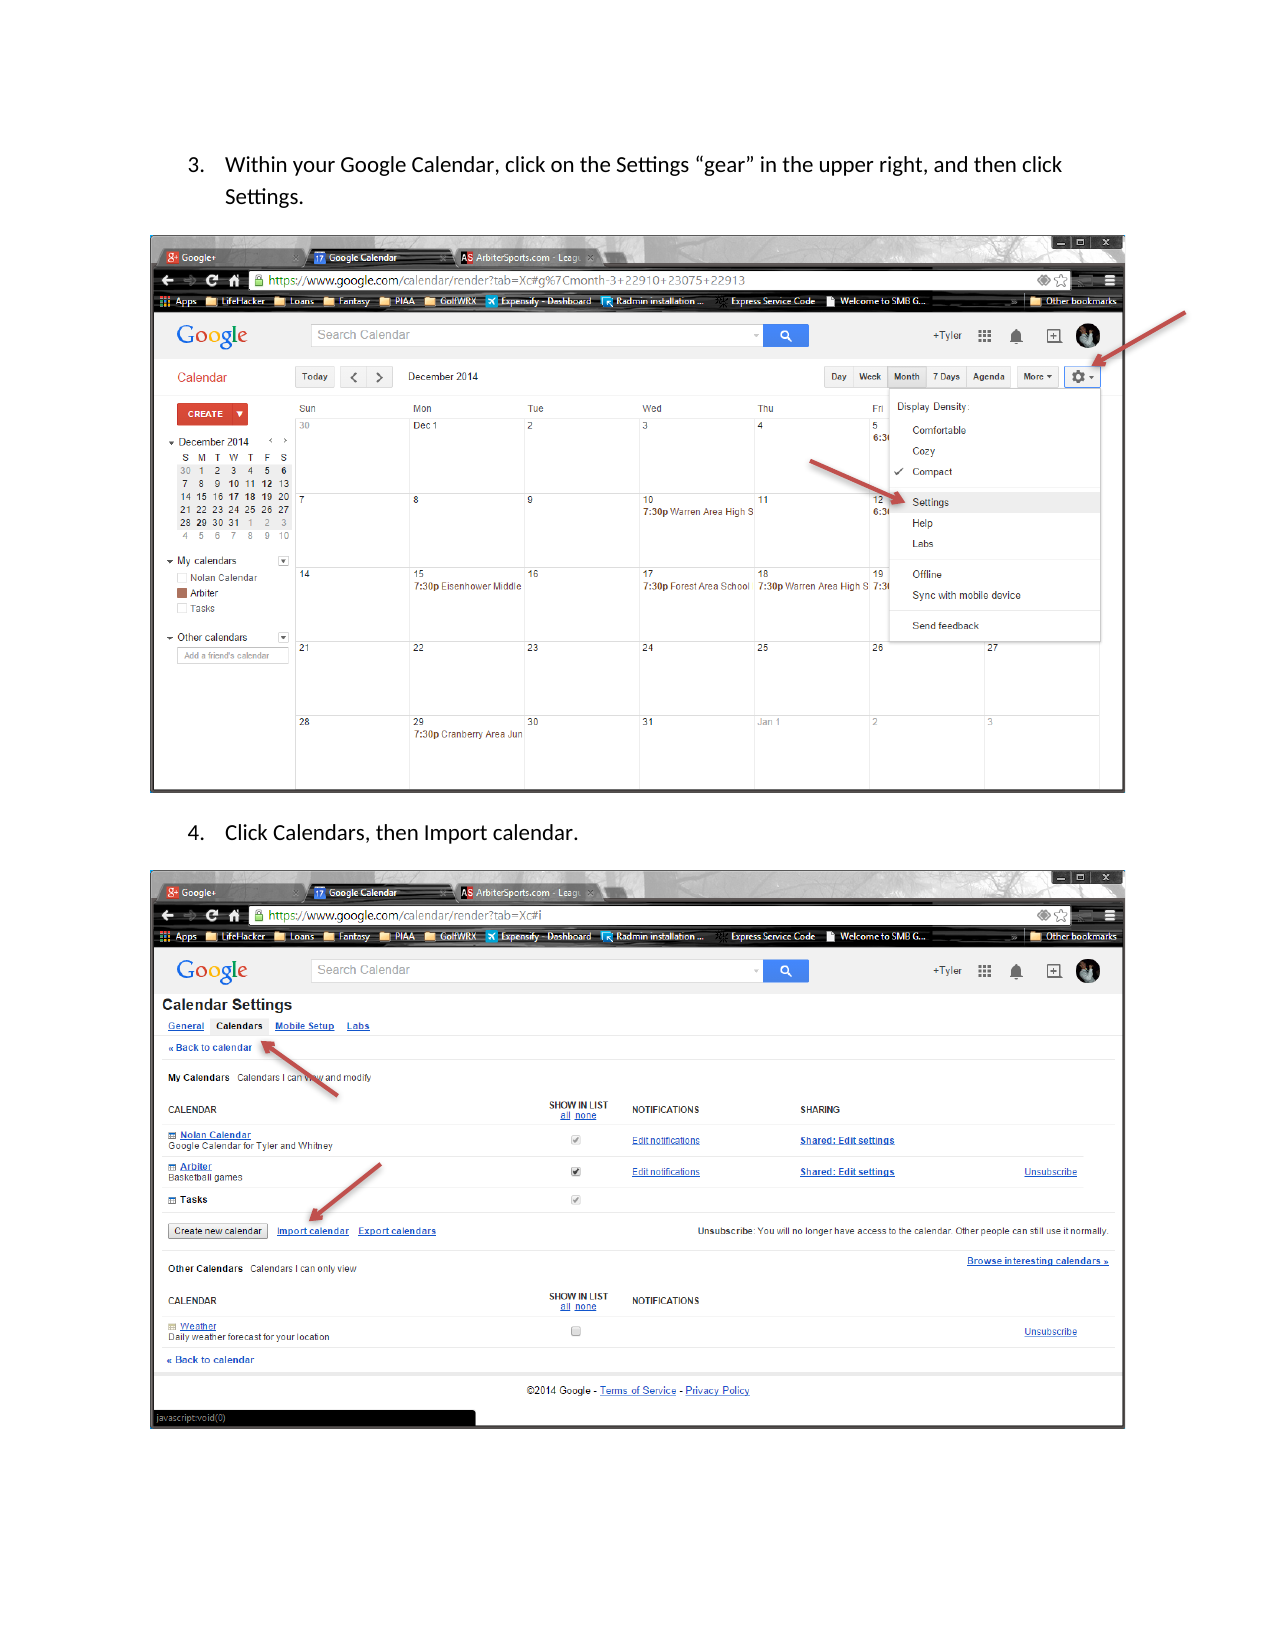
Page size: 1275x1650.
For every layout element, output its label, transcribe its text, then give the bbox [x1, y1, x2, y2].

picture [150, 870, 1125, 1429]
list Within your Google Calendar, click on the Settings “gear” in the upper right, and then click Settings. [187, 150, 1125, 210]
list Click Calendars, then Import calendar. [187, 818, 1125, 846]
picture [150, 235, 1125, 793]
